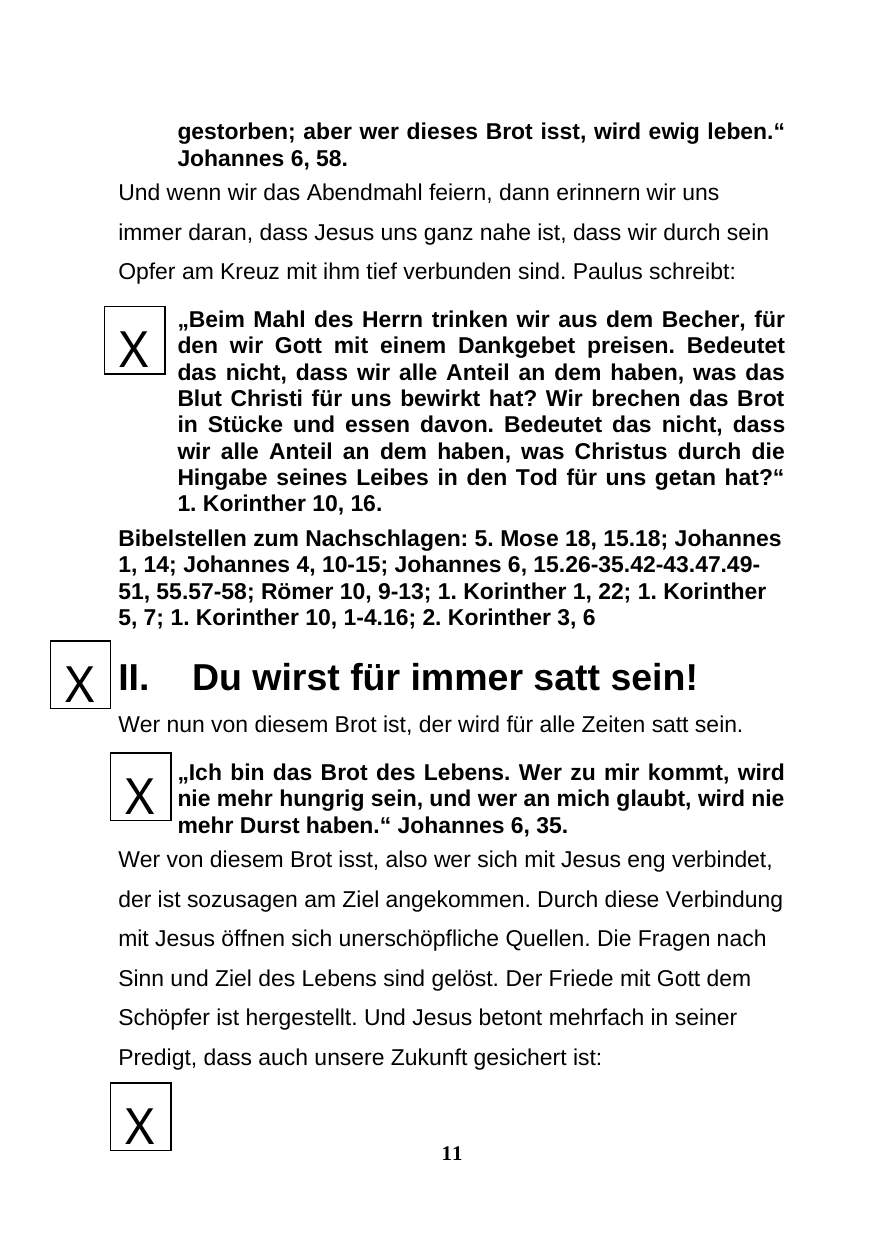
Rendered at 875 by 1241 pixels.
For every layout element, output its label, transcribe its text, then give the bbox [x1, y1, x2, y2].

list Wer nun von diesem Brot ist, der wird für alle Zeiten satt sein. [118, 711, 785, 737]
text „Ich bin das Brot des Lebens. Wer zu mir kommt, wird nie mehr hungrig sein, und wer an mich glaubt, wird nie mehr Durst haben.“ Johannes 6, 35. [177, 759, 785, 838]
list Wer von diesem Brot isst, also wer sich mit Jesus eng verbindet, der ist sozusagen am Ziel angekommen. Durch diese Verbindung mit Jesus öffnen sich unerschöpfliche Quellen. Die Fragen nach Sinn und Ziel des Lebens sind gelöst. Der Friede mit Gott dem Schöpfer ist hergestellt. Und Jesus betont mehrfach in seiner Predigt, dass auch unsere Zukunft gesichert ist: [118, 846, 785, 1070]
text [177, 118, 785, 171]
text Bibelstellen zum Nachschlagen: 5. Mose 18, 15.18; Johannes 1, 14; Johannes 4, 10-15; Johannes 6, 15.26-35.42-43.47.49-51, 55.57-58; Römer 10, 9-13; 1. Korinther 1, 22; 1. Korinther 5, 7; 1. Korinther 10, 1-4.16; 2. Korinther 3, 6 [118, 525, 785, 631]
list Und wenn wir das Abendmahl feiern, dann erinnern wir uns immer daran, dass Jesus uns ganz nahe ist, dass wir durch sein Opfer am Kreuz mit ihm tief verbunden sind. Paulus schreibt: [118, 179, 785, 284]
text „Beim Mahl des Herrn trinken wir aus dem Becher, für den wir Gott mit einem Dankgebet preisen. Bedeutet das nicht, dass wir alle Anteil an dem haben, was das Blut Christi für uns bewirkt hat? Wir brechen das Brot in Stücke und essen davon. Bedeutet das nicht, dass wir alle Anteil an dem haben, was Christus durch die Hingabe seines Leibes in den Tod für uns getan hat?“ 1. Korinther 10, 16. [177, 306, 785, 517]
subtitle Du wirst für immer satt sein! [118, 656, 785, 699]
